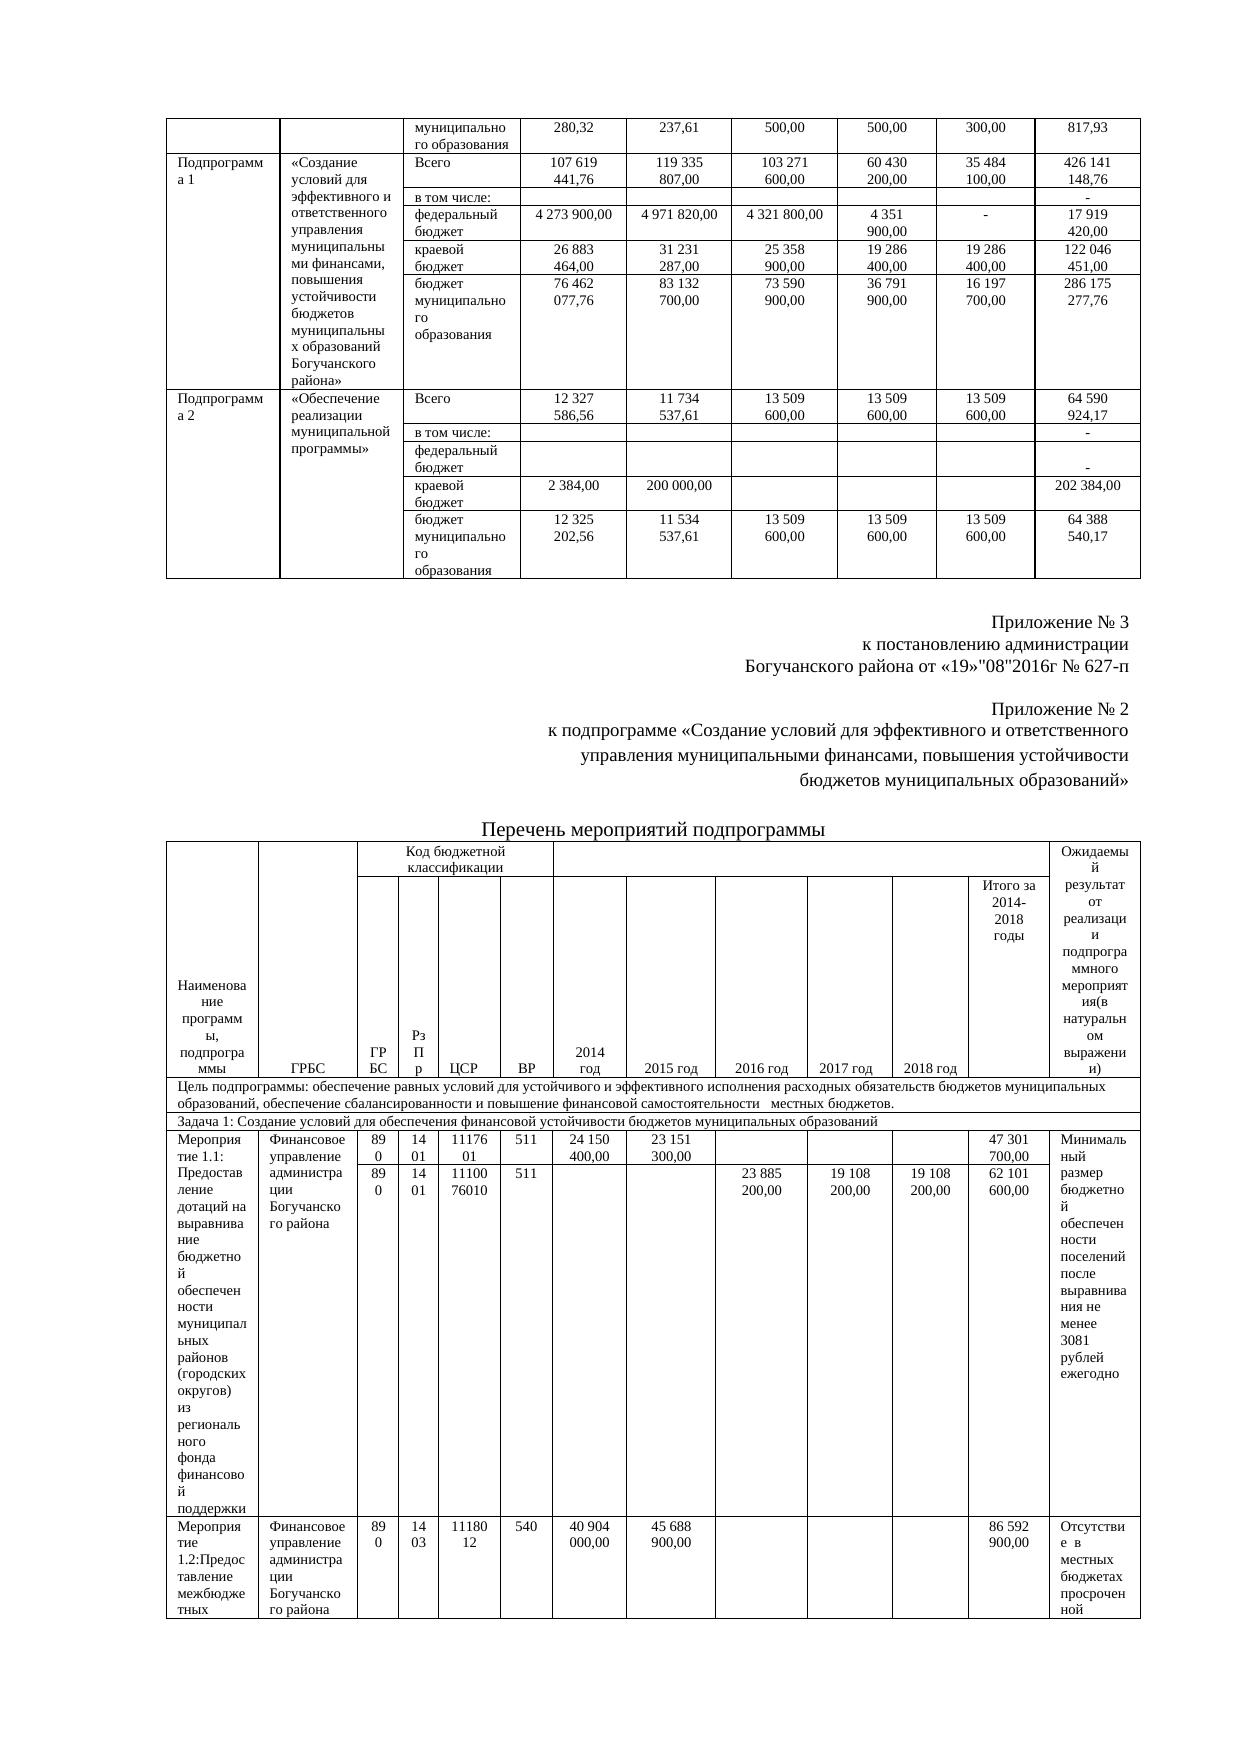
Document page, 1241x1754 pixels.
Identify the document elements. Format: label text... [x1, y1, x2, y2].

table_cell ВР [501, 877, 553, 1077]
table_cell 35 484 100,00 [937, 154, 1034, 187]
table_cell 1401 [399, 1131, 438, 1164]
table_cell 24 150 400,00 [553, 1131, 626, 1164]
table_cell краевой бюджет [404, 241, 520, 274]
table_cell - [1036, 188, 1140, 205]
table_cell 62 101 600,00 [969, 1165, 1049, 1516]
table_cell [716, 1131, 807, 1164]
table_cell [893, 1131, 968, 1164]
table_cell Минимальный размер бюджетной обеспеченности поселений после выравнивания не менее 3081 рублей ежегодно [1050, 1131, 1140, 1516]
table_cell 4 273 900,00 [521, 206, 626, 240]
table_cell 64 388 540,17 [1036, 511, 1140, 578]
table_cell Подпрограмма 2 [167, 390, 279, 578]
table_cell 13 509 600,00 [732, 511, 837, 578]
table_header Приложение № 3 к постановлению администрации Богучанского района от «19»"08"2016г № 627-п Приложение № 2 к подпрограмме «Создание условий для эффективного и ответственного управления муниципальными финансами, повышения устойчивости бюджетов муниципальных образований» [166, 611, 1140, 815]
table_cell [167, 1517, 258, 1618]
table_cell бюджет муниципального образования [404, 511, 520, 578]
table_cell 1118012 [439, 1517, 500, 1618]
table_cell Код бюджетной классификации [358, 842, 553, 876]
table_cell 83 132 700,00 [627, 275, 731, 388]
table_cell Итого за 2014-2018 годы [969, 877, 1049, 1077]
table_cell федеральный бюджет [404, 206, 520, 240]
table_cell [521, 188, 626, 205]
table_cell Перечень мероприятий подпрограммы [166, 817, 1140, 841]
table_cell 1110076010 [439, 1165, 500, 1516]
table_cell Подпрограмма 1 [167, 154, 279, 388]
table_cell краевой бюджет [404, 477, 520, 510]
table_cell [808, 1517, 892, 1618]
table_cell 23 885 200,00 [716, 1165, 807, 1516]
table_cell Всего [404, 390, 520, 423]
table_cell федеральный бюджет [404, 442, 520, 476]
table_cell 31 231 287,00 [627, 241, 731, 274]
table_cell в том числе: [404, 188, 520, 205]
table_cell 23 151 300,00 [627, 1131, 715, 1164]
table_cell [838, 477, 936, 510]
table_cell 890 [358, 1165, 398, 1516]
table_cell Ожидаемый результат от реализации подпрограммного мероприятия(в натуральном выражении) [1050, 842, 1140, 1077]
table_cell [937, 424, 1034, 441]
table_cell 2 384,00 [521, 477, 626, 510]
table_cell 2016 год [716, 877, 807, 1077]
table_cell [521, 424, 626, 441]
table_cell 60 430 200,00 [838, 154, 936, 187]
table_cell Задача 1: Создание условий для обеспечения финансовой устойчивости бюджетов муниципальных образований [167, 1113, 1140, 1129]
table_cell 76 462 077,76 [521, 275, 626, 388]
table_cell 64 590 924,17 [1036, 390, 1140, 423]
table_cell 94 667 237,61 [627, 119, 731, 153]
table_cell 511 [501, 1131, 552, 1164]
table_cell 4 971 820,00 [627, 206, 731, 240]
table_cell 13 509 600,00 [838, 390, 936, 423]
table_cell - [1036, 442, 1140, 476]
table_cell 890 [358, 1517, 398, 1618]
table_cell 40 904 000,00 [553, 1517, 626, 1618]
table_cell [838, 188, 936, 205]
table_cell Всего [404, 154, 520, 187]
table_cell 13 509 600,00 [732, 390, 837, 423]
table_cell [404, 119, 520, 153]
table_cell 25 358 900,00 [732, 241, 837, 274]
table_cell 890 [358, 1131, 398, 1164]
table_cell 119 335 807,00 [627, 154, 731, 187]
table_cell 107 619 441,76 [521, 154, 626, 187]
table_cell 12 325 202,56 [521, 511, 626, 578]
table_cell [732, 442, 837, 476]
table_cell в том числе: [404, 424, 520, 441]
table_cell ГРБС [358, 877, 398, 1077]
table_cell 87 100 500,00 [732, 119, 837, 153]
table_cell 29 707 300,00 [937, 119, 1034, 153]
table_cell 19 108 200,00 [893, 1165, 968, 1516]
table_cell Финансовое управление администрации Богучанского района [259, 1517, 357, 1618]
table_cell 426 141 148,76 [1036, 154, 1140, 187]
table_cell ЦСР [439, 877, 500, 1077]
table_cell 86 592 900,00 [969, 1517, 1049, 1618]
table_cell 2015 год [627, 877, 715, 1077]
table_cell [937, 188, 1034, 205]
table_cell РзПр [399, 877, 438, 1077]
table_cell 26 883 464,00 [521, 241, 626, 274]
table_cell 19 286 400,00 [838, 241, 936, 274]
table_cell [553, 1165, 626, 1516]
table_cell [732, 424, 837, 441]
table_cell Финансовое управление администрации Богучанского района [259, 1131, 357, 1516]
table_cell [838, 424, 936, 441]
table_cell 36 791 900,00 [838, 275, 936, 388]
table_cell [893, 1517, 968, 1618]
table_cell 4 321 800,00 [732, 206, 837, 240]
table_cell [732, 188, 837, 205]
table_cell 19 286 400,00 [937, 241, 1034, 274]
table_cell 13 509 600,00 [838, 511, 936, 578]
table_cell 73 590 900,00 [732, 275, 837, 388]
table_cell 11 534 537,61 [627, 511, 731, 578]
table_cell [627, 1165, 715, 1516]
table_cell Цель подпрограммы: обеспечение равных условий для устойчивого и эффективного исполнения расходных обязательств бюджетов муниципальных образований, обеспечение сбалансированности и повышение финансовой самостоятельности местных бюджетов. [167, 1078, 1140, 1112]
table_cell 12 327 586,56 [521, 390, 626, 423]
table_cell 17 919 420,00 [1036, 206, 1140, 240]
table_cell 13 509 600,00 [937, 511, 1034, 578]
table_cell 13 509 600,00 [937, 390, 1034, 423]
table_cell 11 734 537,61 [627, 390, 731, 423]
table_cell [937, 477, 1034, 510]
table_cell [937, 442, 1034, 476]
table_cell [627, 442, 731, 476]
table_cell 202 384,00 [1036, 477, 1140, 510]
table_cell 45 688 900,00 [627, 1517, 715, 1618]
table_cell [554, 842, 1049, 876]
table_cell бюджет муниципального образования [404, 275, 520, 388]
table_cell [838, 442, 936, 476]
table_cell 16 197 700,00 [937, 275, 1034, 388]
table_cell Мероприятие 1.1: Предоставление дотаций на выравнивание бюджетной обеспеченности муниципальных районов (городских округов) из регионального фонда финансовой поддержки [167, 1131, 258, 1516]
table_cell 122 046 451,00 [1036, 241, 1140, 274]
table_cell 540 [501, 1517, 552, 1618]
table_cell «Создание условий для эффективного и ответственного управления муниципальными финансами, повышения устойчивости бюджетов муниципальных образований Богучанского района» [281, 154, 403, 388]
table_cell - [937, 206, 1034, 240]
table_cell - [1036, 424, 1140, 441]
table_cell 2018 год [893, 877, 968, 1077]
table_cell 19 108 200,00 [808, 1165, 892, 1516]
table_cell 88 787 280,32 [521, 119, 626, 153]
table_cell 1403 [399, 1517, 438, 1618]
table_cell [808, 1131, 892, 1164]
table_cell «Обеспечение реализации муниципальной программы» [281, 390, 403, 578]
table_cell 47 301 700,00 [969, 1131, 1049, 1164]
table_cell 511 [501, 1165, 552, 1516]
table_cell 1117601 [439, 1131, 500, 1164]
table_cell 286 175 277,76 [1036, 275, 1140, 388]
table_cell 200 000,00 [627, 477, 731, 510]
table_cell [1050, 1517, 1140, 1618]
table_cell Наименование программы, подпрограммы [167, 842, 258, 1077]
table_cell 2014 год [554, 877, 626, 1077]
table_cell 103 271 600,00 [732, 154, 837, 187]
table_cell ГРБС [259, 842, 357, 1077]
table_cell 2017 год [808, 877, 892, 1077]
table_cell [627, 424, 731, 441]
table_cell 4 351 900,00 [838, 206, 936, 240]
table_cell 350 563 817,93 [1036, 119, 1140, 153]
table_cell [521, 442, 626, 476]
table_cell [716, 1517, 807, 1618]
table_cell 1401 [399, 1165, 438, 1516]
table_cell 50 301 500,00 [838, 119, 936, 153]
table_cell [732, 477, 837, 510]
table_cell [627, 188, 731, 205]
